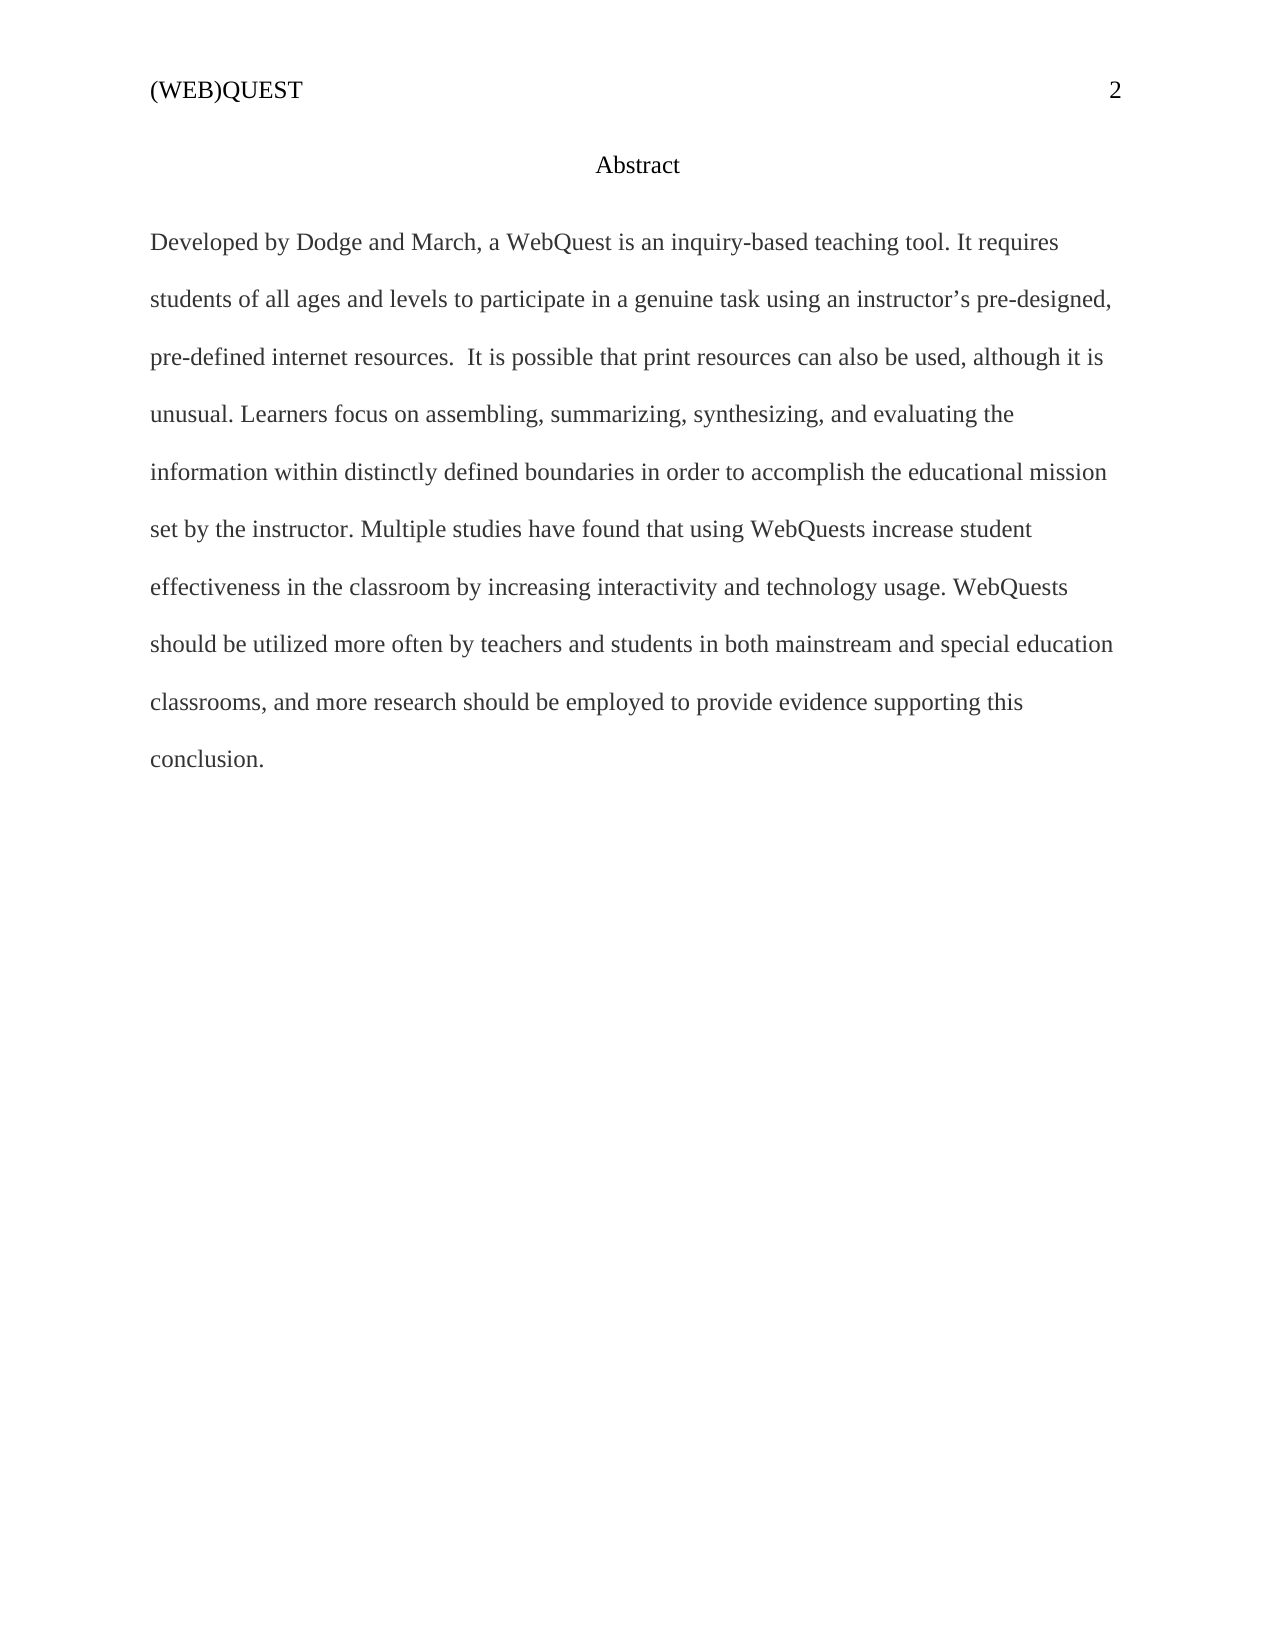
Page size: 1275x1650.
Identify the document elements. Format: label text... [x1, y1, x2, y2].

text Developed by Dodge and March, a WebQuest is an inquiry-based teaching tool. It requires students of all ages and levels to participate in a genuine task using an instructor’s pre-designed, pre-defined internet resources. It is possible that print resources can also be used, although it is unusual. Learners focus on assembling, summarizing, synthesizing, and evaluating the information within distinctly defined boundaries in order to accomplish the educational mission set by the instructor. Multiple studies have found that using WebQuests increase student effectiveness in the classroom by increasing interactivity and technology usage. WebQuests should be utilized more often by teachers and students in both mainstream and special education classrooms, and more research should be employed to provide evidence supporting this conclusion. [150, 227, 1125, 773]
text Abstract [150, 150, 1125, 179]
